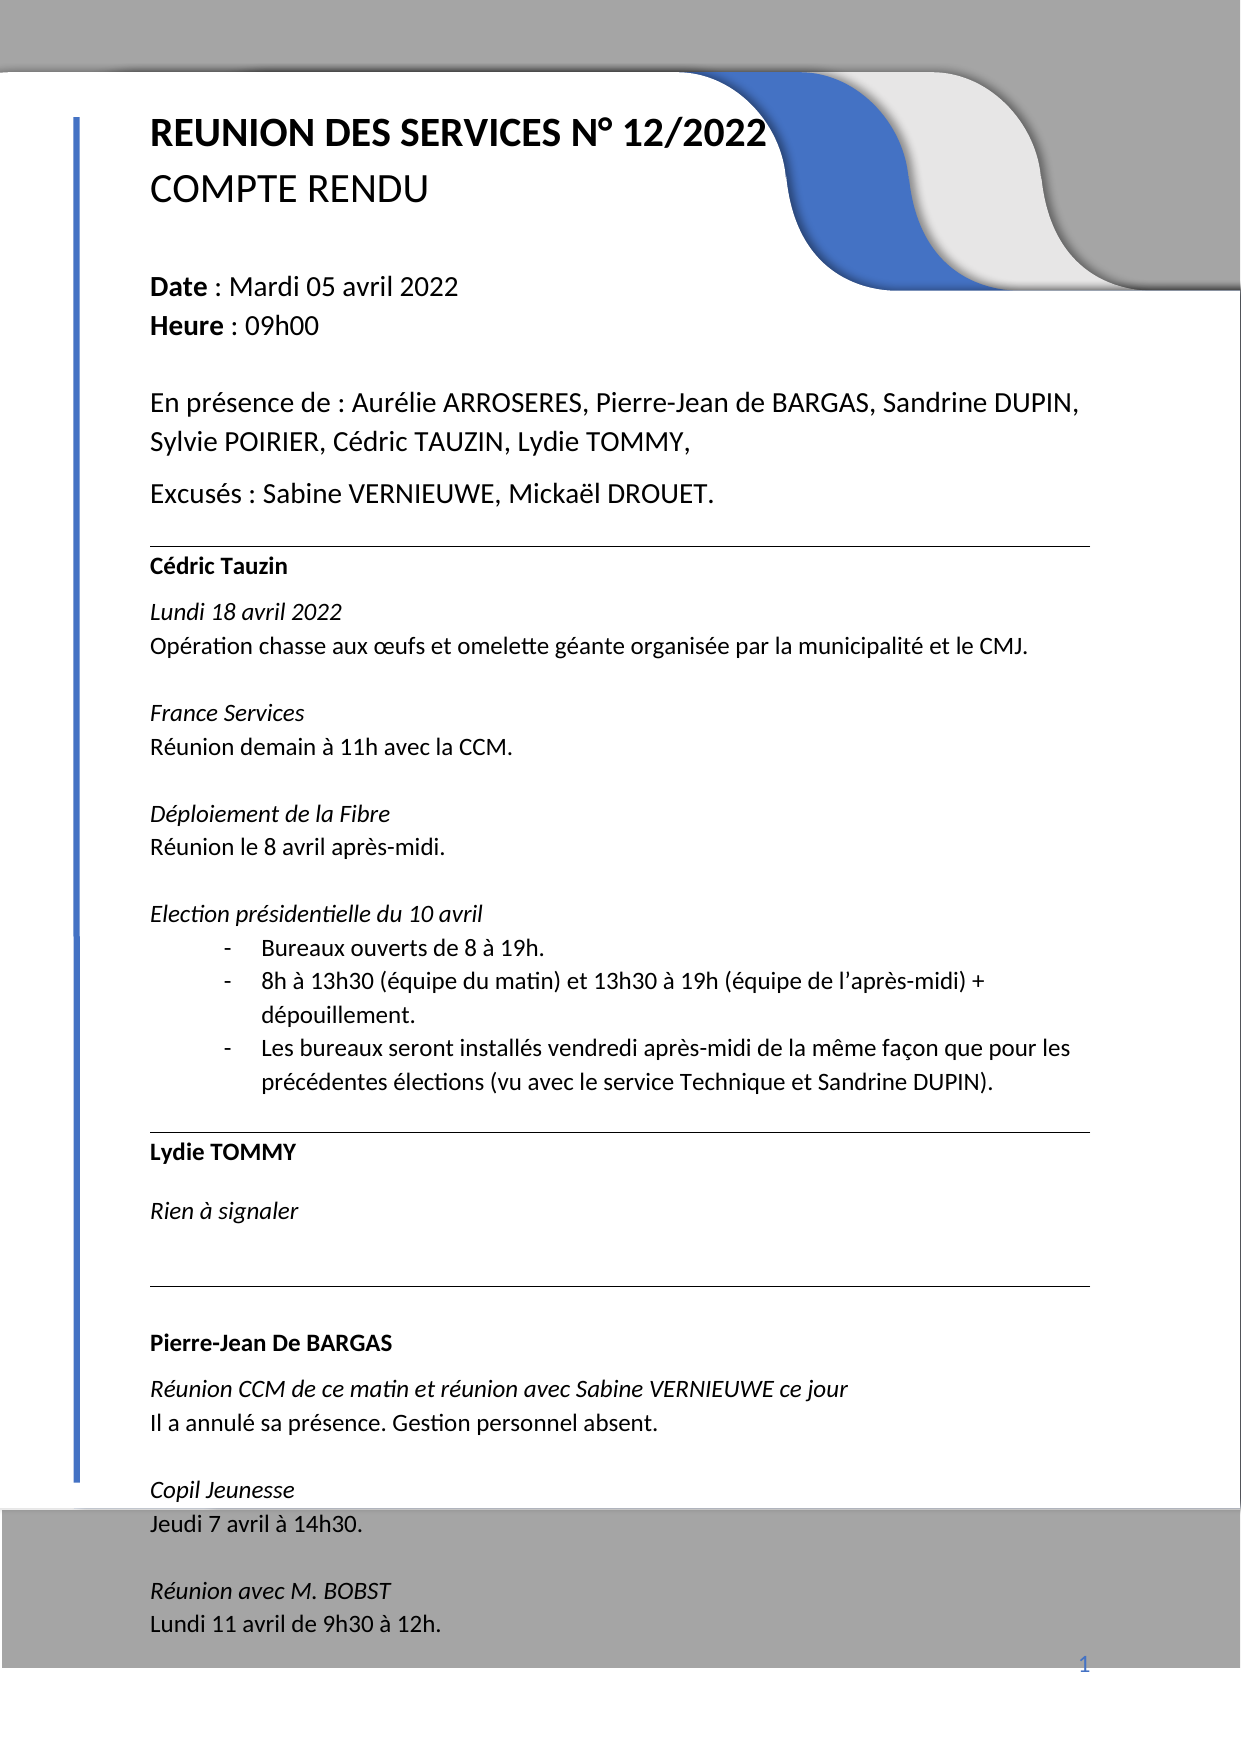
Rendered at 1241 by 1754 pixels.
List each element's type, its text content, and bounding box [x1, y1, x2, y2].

title Compte rendu [150, 162, 1090, 213]
text Heure : 09h00 [150, 307, 1090, 343]
text Date : Mardi 05 avril 2022 [150, 268, 1090, 304]
text Copil Jeunesse [150, 1474, 1090, 1505]
list Les bureaux seront installés vendredi après-midi de la même façon que pour les précédentes élections (vu avec le service Technique et Sandrine DUPIN). [223, 1033, 1090, 1097]
text Opération chasse aux œufs et omelette géante organisée par la municipalité et le CMJ. [150, 630, 1090, 661]
text Rien à signaler [150, 1195, 1090, 1225]
text Election présidentielle du 10 avril [150, 898, 1090, 929]
text Déploiement de la Fibre [150, 798, 1090, 828]
subtitle Pierre-Jean De BARGAS [150, 1328, 1090, 1358]
text Il a annulé sa présence. Gestion personnel absent. [150, 1407, 1090, 1438]
text Lydie TOMMY [150, 1136, 1090, 1167]
text Réunion CCM de ce matin et réunion avec Sabine VERNIEUWE ce jour [150, 1374, 1090, 1404]
text Jeudi 7 avril à 14h30. [150, 1508, 1090, 1538]
text Lundi 11 avril de 9h30 à 12h. [150, 1608, 1090, 1639]
title REUNION DES SERVICEs N° 12/2022 [150, 106, 1090, 157]
text Excusés : Sabine VERNIEUWE, Mickaël DROUET. [150, 475, 1090, 510]
text Cédric Tauzin [150, 551, 1090, 581]
text Réunion le 8 avril après-midi. [150, 831, 1090, 862]
text Réunion demain à 11h avec la CCM. [150, 731, 1090, 761]
list Bureaux ouverts de 8 à 19h. [223, 932, 1090, 962]
text France Services [150, 697, 1090, 728]
list 8h à 13h30 (équipe du matin) et 13h30 à 19h (équipe de l’après-midi) + dépouillement. [223, 966, 1090, 1029]
text Réunion avec M. BOBST [150, 1575, 1090, 1605]
subtitle : Aurélie ARROSERES, Pierre-Jean de BARGAS, Sandrine DUPIN, Sylvie POIRIER, Cédric TAUZIN, Lydie TOMMY, [150, 384, 1090, 459]
text Lundi 18 avril 2022 [150, 597, 1090, 627]
